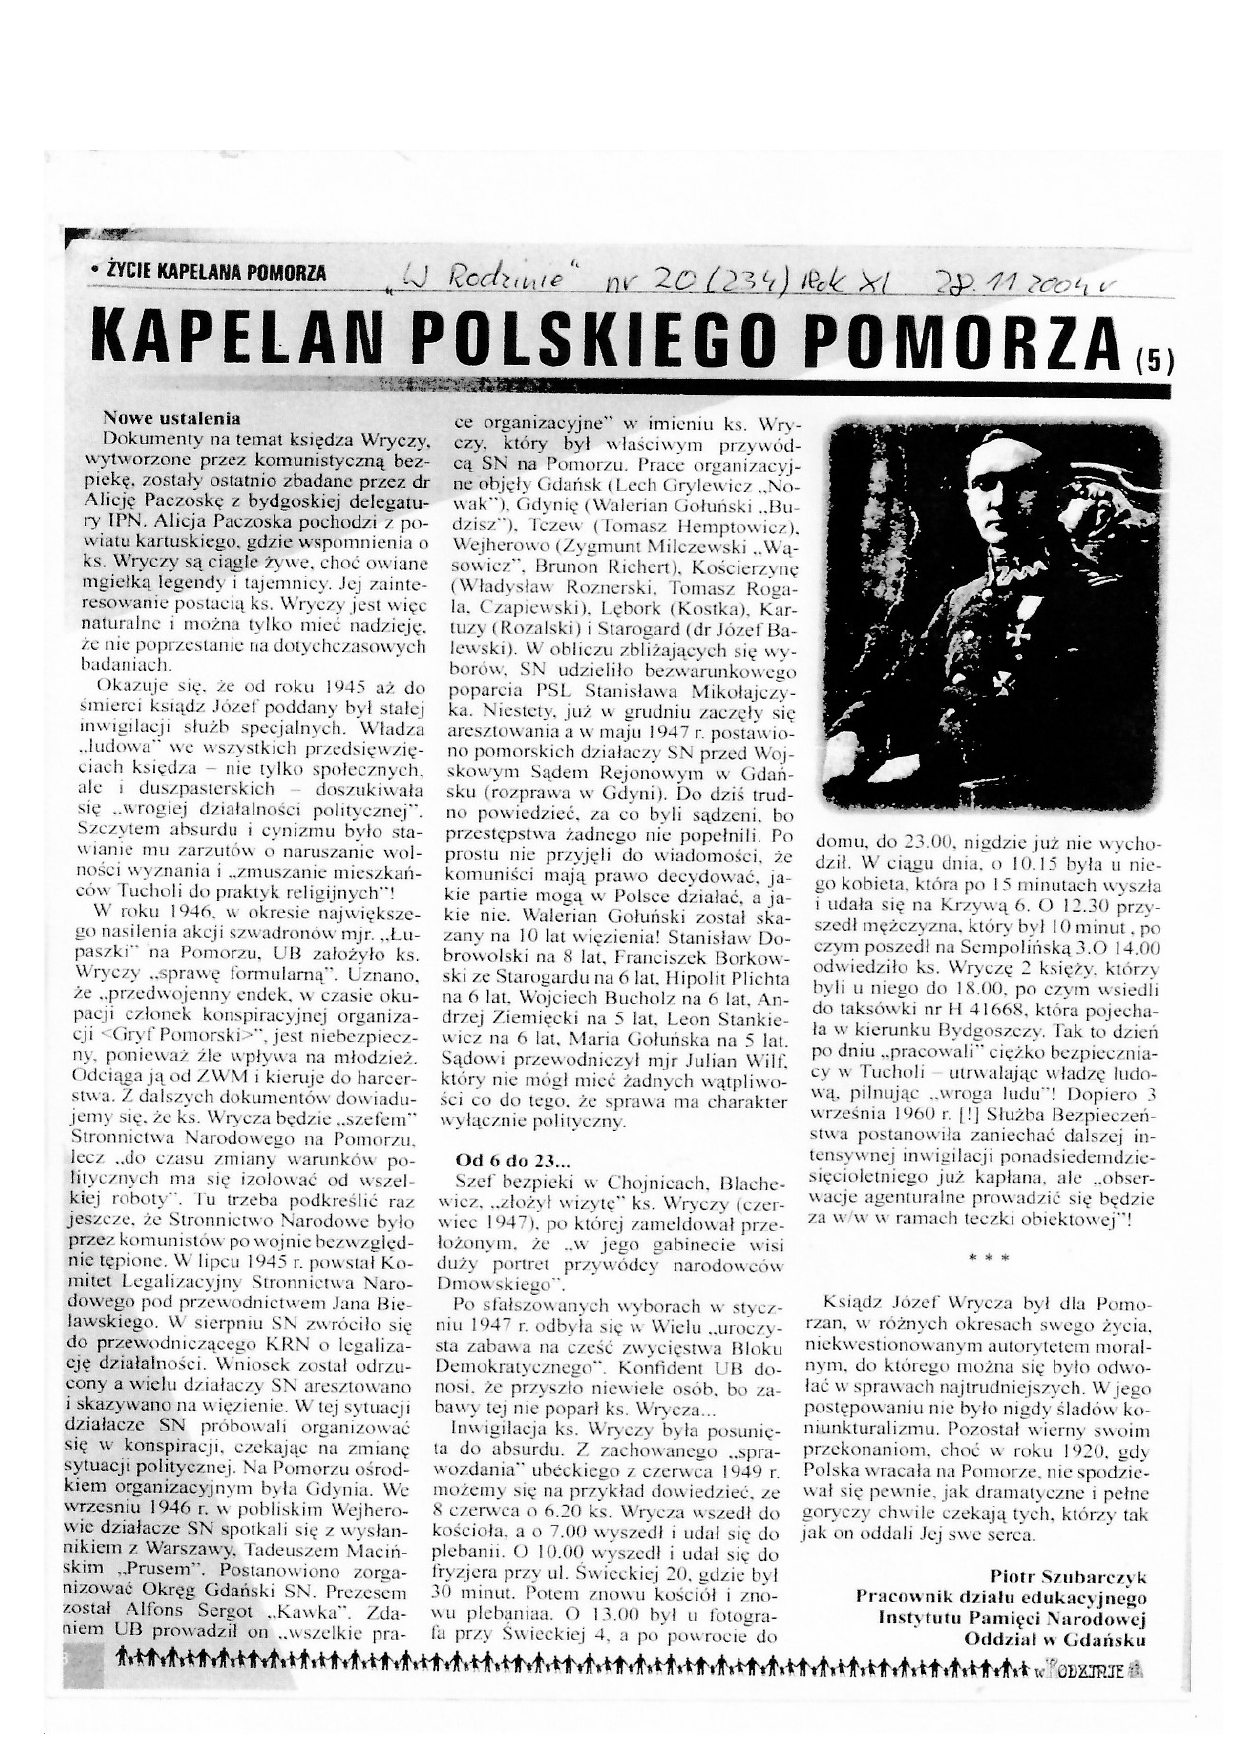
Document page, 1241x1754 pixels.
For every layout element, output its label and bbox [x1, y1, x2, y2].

picture [43, 150, 1223, 1734]
